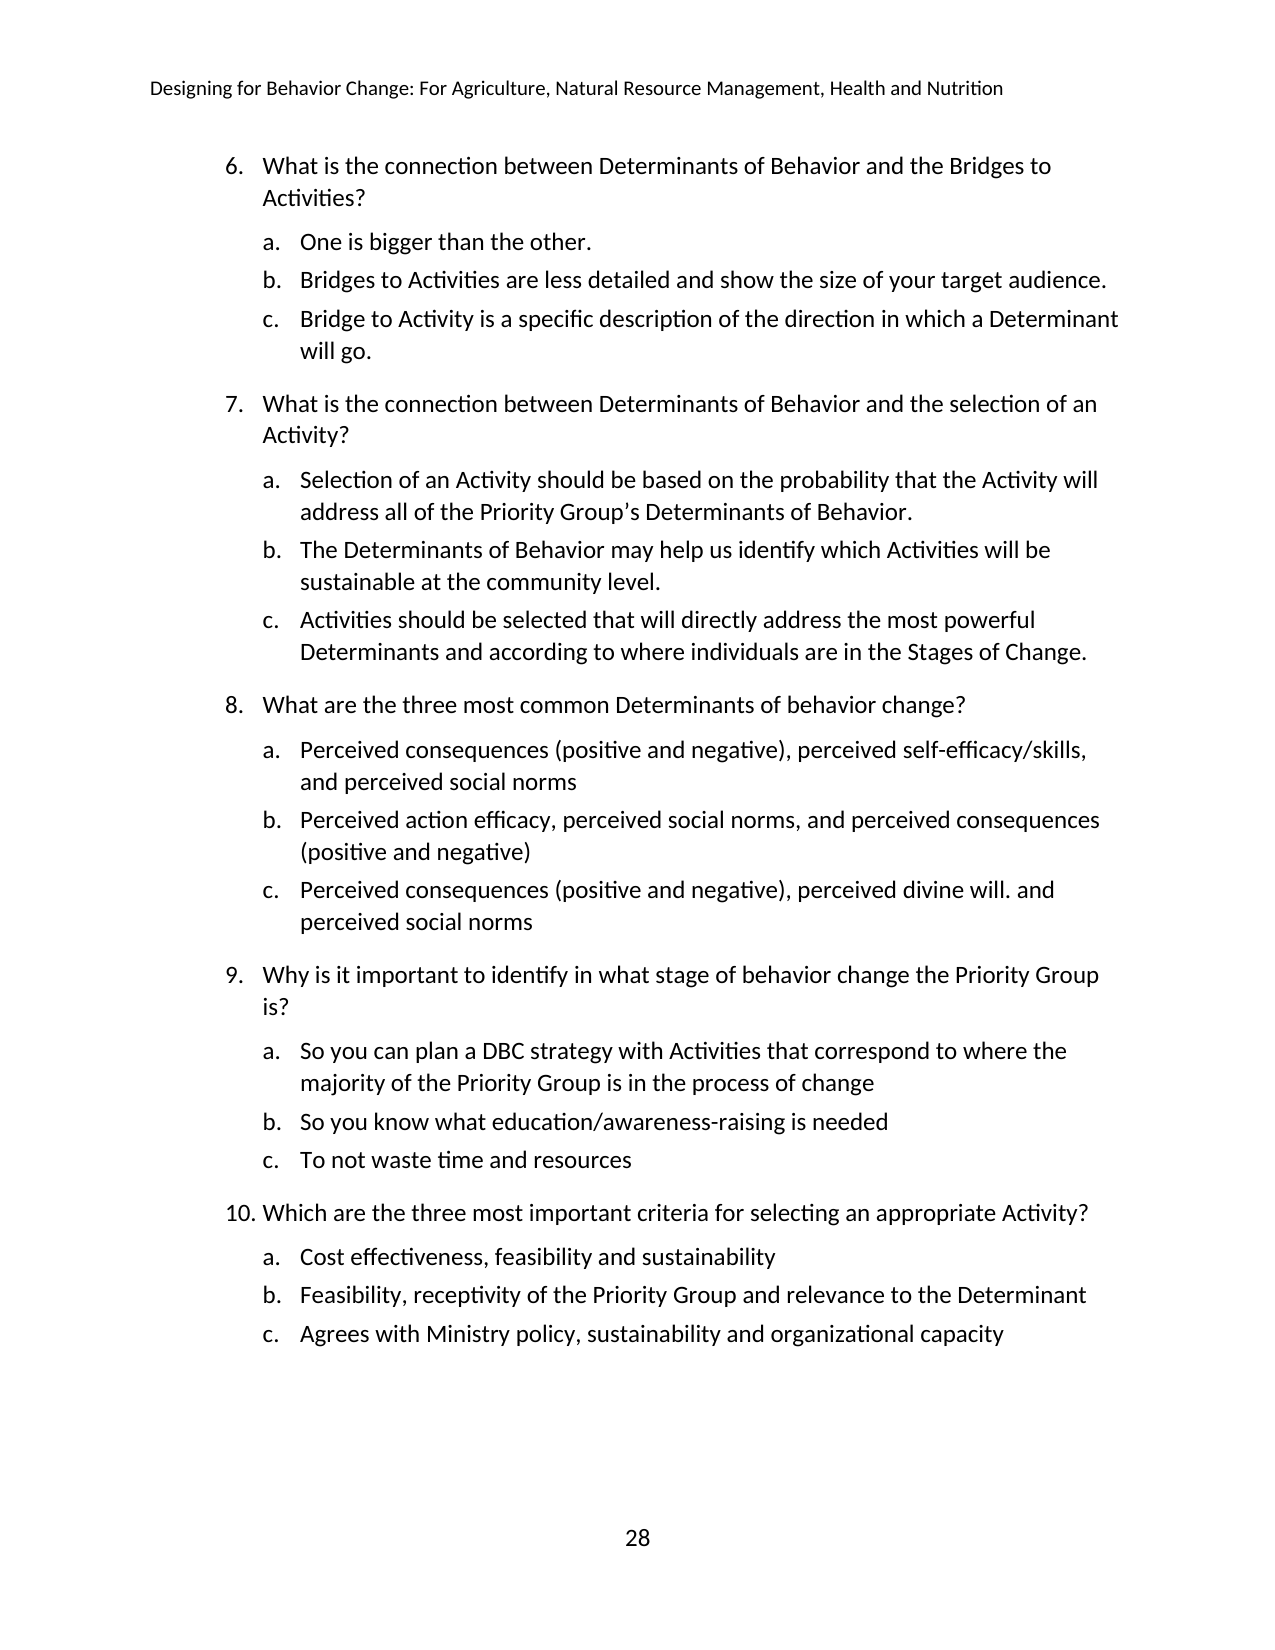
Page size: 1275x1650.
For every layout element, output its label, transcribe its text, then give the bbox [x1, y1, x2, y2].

list What are the three most common Determinants of behavior change? [225, 689, 1125, 720]
list So you can plan a DBC strategy with Activities that correspond to where the majority of the Priority Group is in the process of change [262, 1036, 1125, 1098]
text b. Perceived action efficacy, perceived social norms, and perceived consequences (positive and negative) [262, 804, 1125, 867]
list One is bigger than the other. [262, 226, 1125, 257]
list To not waste time and resources [262, 1144, 1125, 1174]
list Bridges to Activities are less detailed and show the size of your target audience. [262, 265, 1125, 295]
list Which are the three most important criteria for selecting an appropriate Activity? [225, 1197, 1125, 1227]
list Selection of an Activity should be based on the probability that the Activity will address all of the Priority Group’s Determinants of Behavior. [262, 464, 1125, 527]
list Why is it important to identify in what stage of behavior change the Priority Group is? [225, 959, 1125, 1022]
list Agrees with Ministry policy, sustainability and organizational capacity [262, 1318, 1125, 1348]
text c. Perceived consequences (positive and negative), perceived divine will. and perceived social norms [262, 874, 1125, 937]
list Cost effectiveness, feasibility and sustainability [262, 1241, 1125, 1272]
text a. Perceived consequences (positive and negative), perceived self-efficacy/skills, and perceived social norms [262, 734, 1125, 796]
list The Determinants of Behavior may help us identify which Activities will be sustainable at the community level. [262, 534, 1125, 597]
list Bridge to Activity is a specific description of the direction in which a Determinant will go. [262, 303, 1125, 365]
list What is the connection between Determinants of Behavior and the Bridges to Activities? [225, 150, 1125, 212]
list Activities should be selected that will directly address the most powerful Determinants and according to where individuals are in the Stages of Change. [262, 604, 1125, 667]
list Feasibility, receptivity of the Priority Group and relevance to the Determinant [262, 1279, 1125, 1310]
list What is the connection between Determinants of Behavior and the selection of an Activity? [225, 388, 1125, 450]
list So you know what education/awareness-raising is needed [262, 1106, 1125, 1136]
